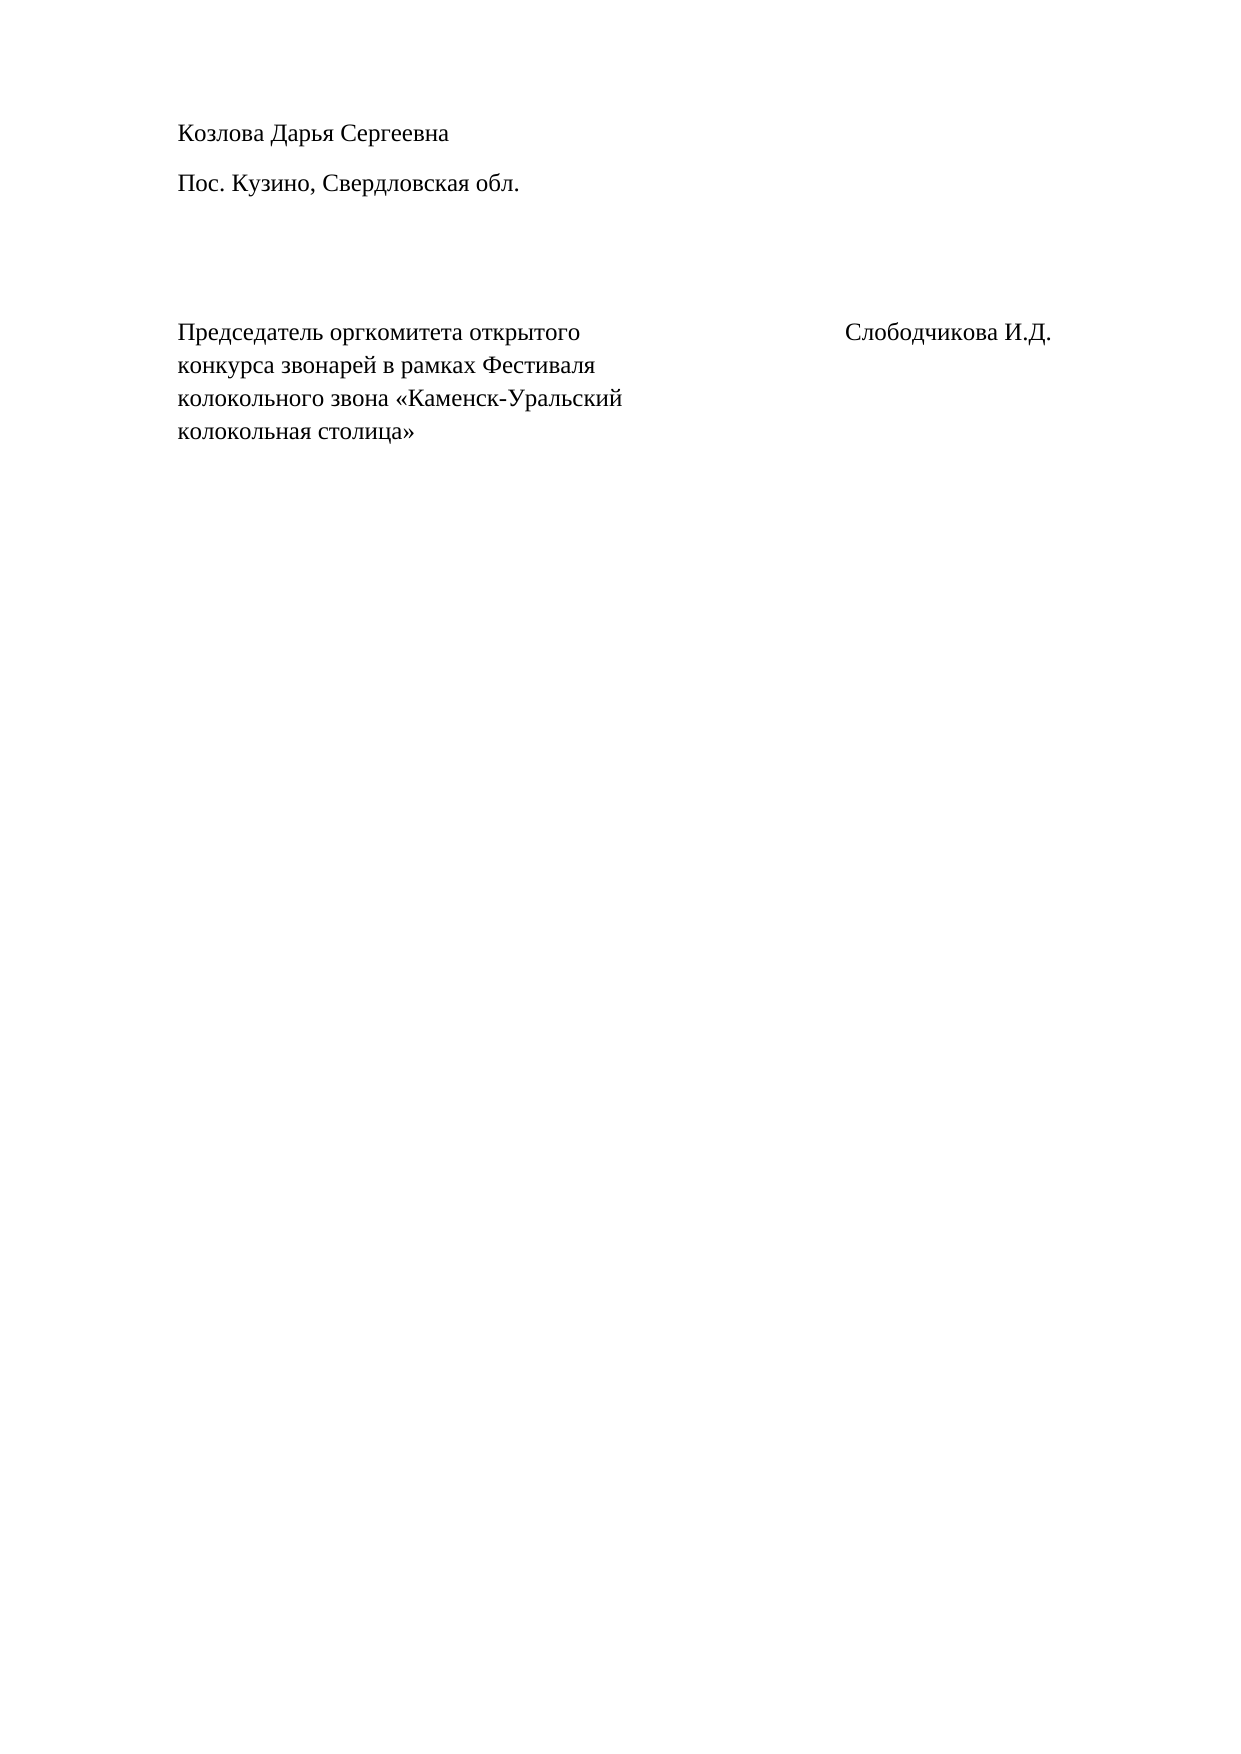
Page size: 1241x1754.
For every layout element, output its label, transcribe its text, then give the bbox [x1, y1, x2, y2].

text Козлова Дарья Сергеевна [177, 118, 1152, 147]
text Пос. Кузино, Свердловская обл. [177, 168, 1152, 197]
text Слободчикова И.Д. [701, 317, 1152, 346]
text Председатель оргкомитета открытого конкурса звонарей в рамках Фестиваля колокольного звона «Каменск-Уральский колокольная столица» [177, 317, 627, 445]
